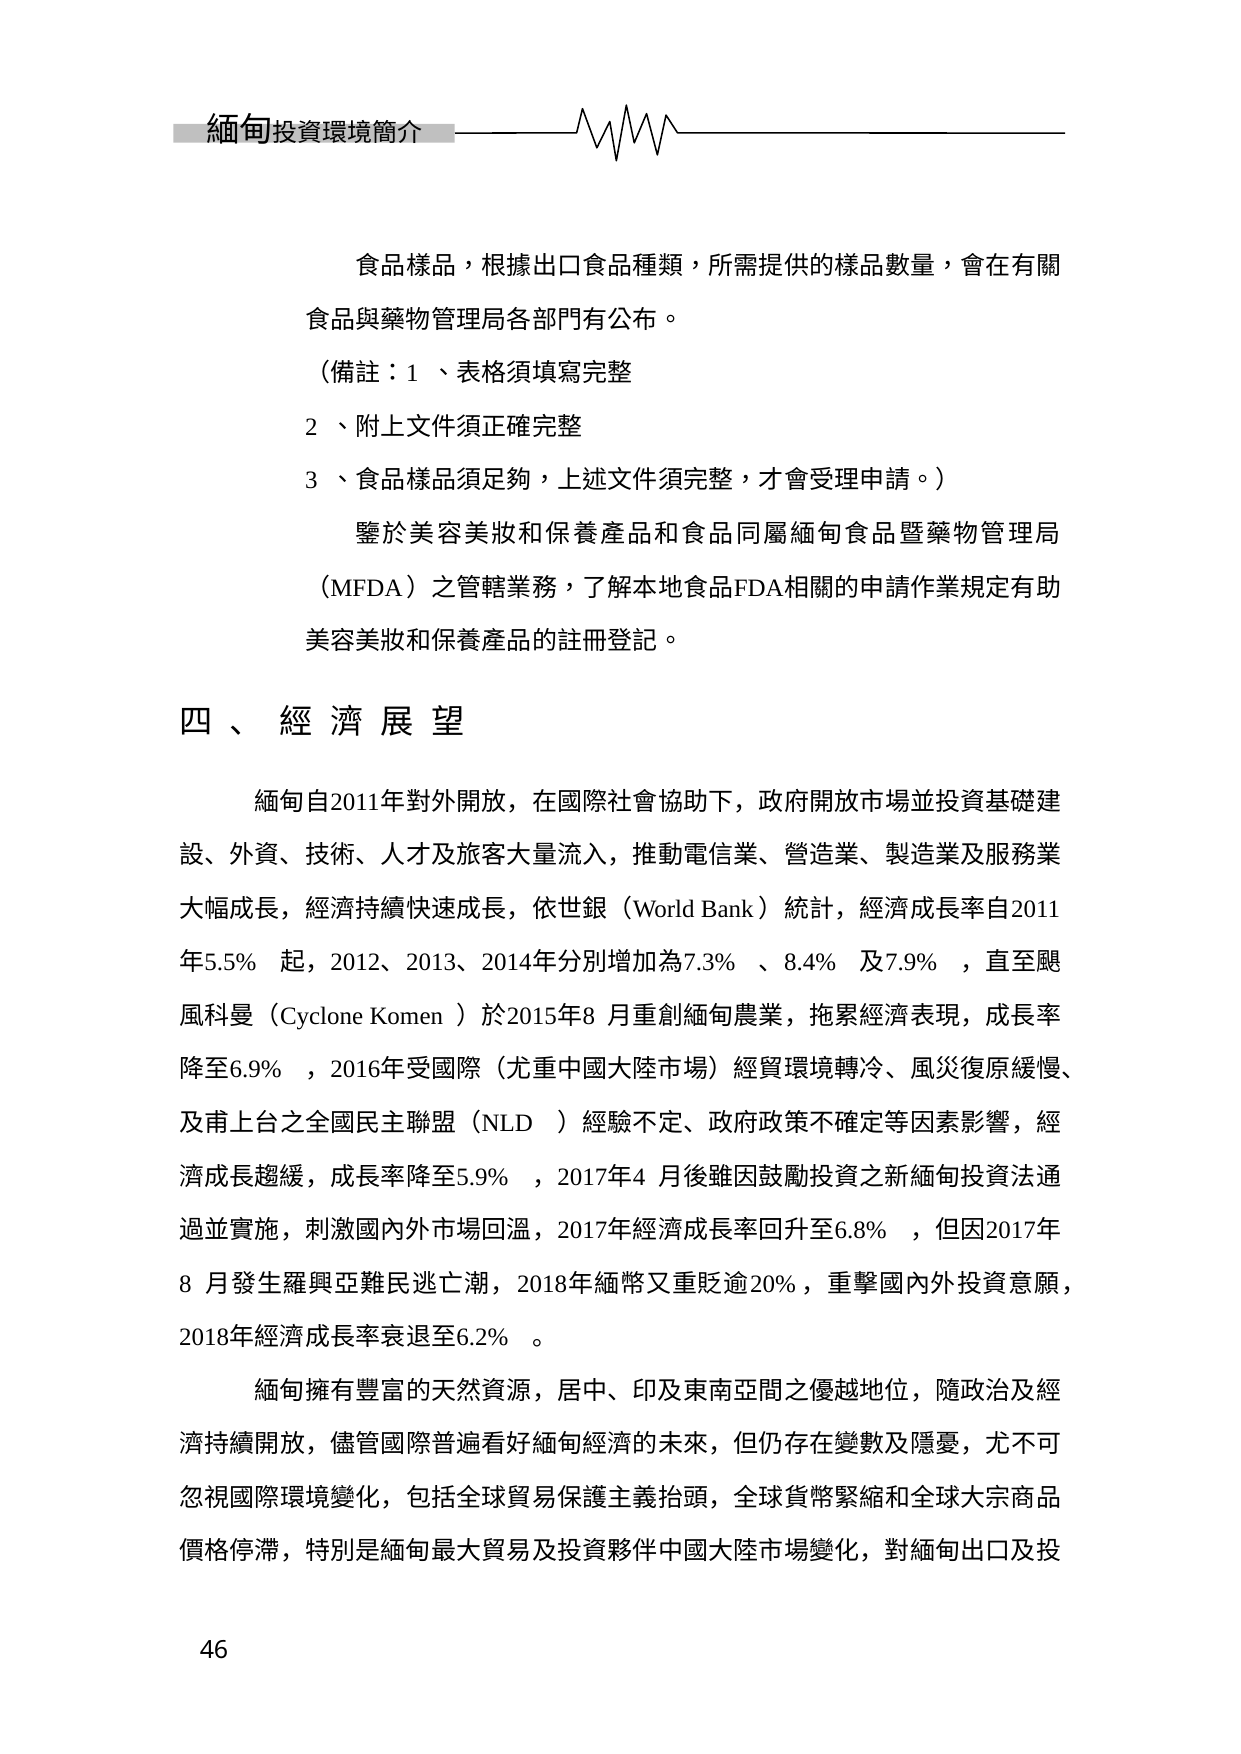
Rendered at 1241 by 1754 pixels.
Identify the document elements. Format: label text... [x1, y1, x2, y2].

text 3、食品樣品須足夠，上述文件須完整，才會受理申請。） [280, 451, 1061, 505]
text 2、附上文件須正確完整 [280, 398, 1061, 451]
text （備註：1、表格須填寫完整 [280, 344, 1061, 398]
text 鑒於美容美妝和保養產品和食品同屬緬甸食品暨藥物管理局（MFDA）之管轄業務，了解本地食品FDA相關的申請作業規定有助美容美妝和保養產品的註冊登記。 [280, 505, 1061, 666]
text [179, 1362, 1061, 1576]
text 四、經濟展望 [179, 692, 1061, 746]
text 緬甸自2011年對外開放，在國際社會協助下，政府開放市場並投資基礎建設、外資、技術、人才及旅客大量流入，推動電信業、營造業、製造業及服務業大幅成長，經濟持續快速成長，依世銀（World Bank）統計，經濟成長率自2011年5.5%起，2012、2013、2014年分別增加為7.3%、8.4%及7.9%，直至颶風科曼（Cyclone Komen）於2015年8月重創緬甸農業，拖累經濟表現，成長率降至6.9%，2016年受國際（尤重中國大陸市場）經貿環境轉冷、風災復原緩慢、及甫上台之全國民主聯盟（NLD）經驗不定、政府政策不確定等因素影響，經濟成長趨緩，成長率降至5.9%，2017年4月後雖因鼓勵投資之新緬甸投資法通過並實施，刺激國內外市場回溫，2017年經濟成長率回升至6.8%，但因2017年8月發生羅興亞難民逃亡潮，2018年緬幣又重貶逾20%，重擊國內外投資意願，2018年經濟成長率衰退至6.2%。 [179, 773, 1061, 1362]
text 食品樣品，根據出口食品種類，所需提供的樣品數量，會在有關食品與藥物管理局各部門有公布。 [280, 237, 1061, 344]
